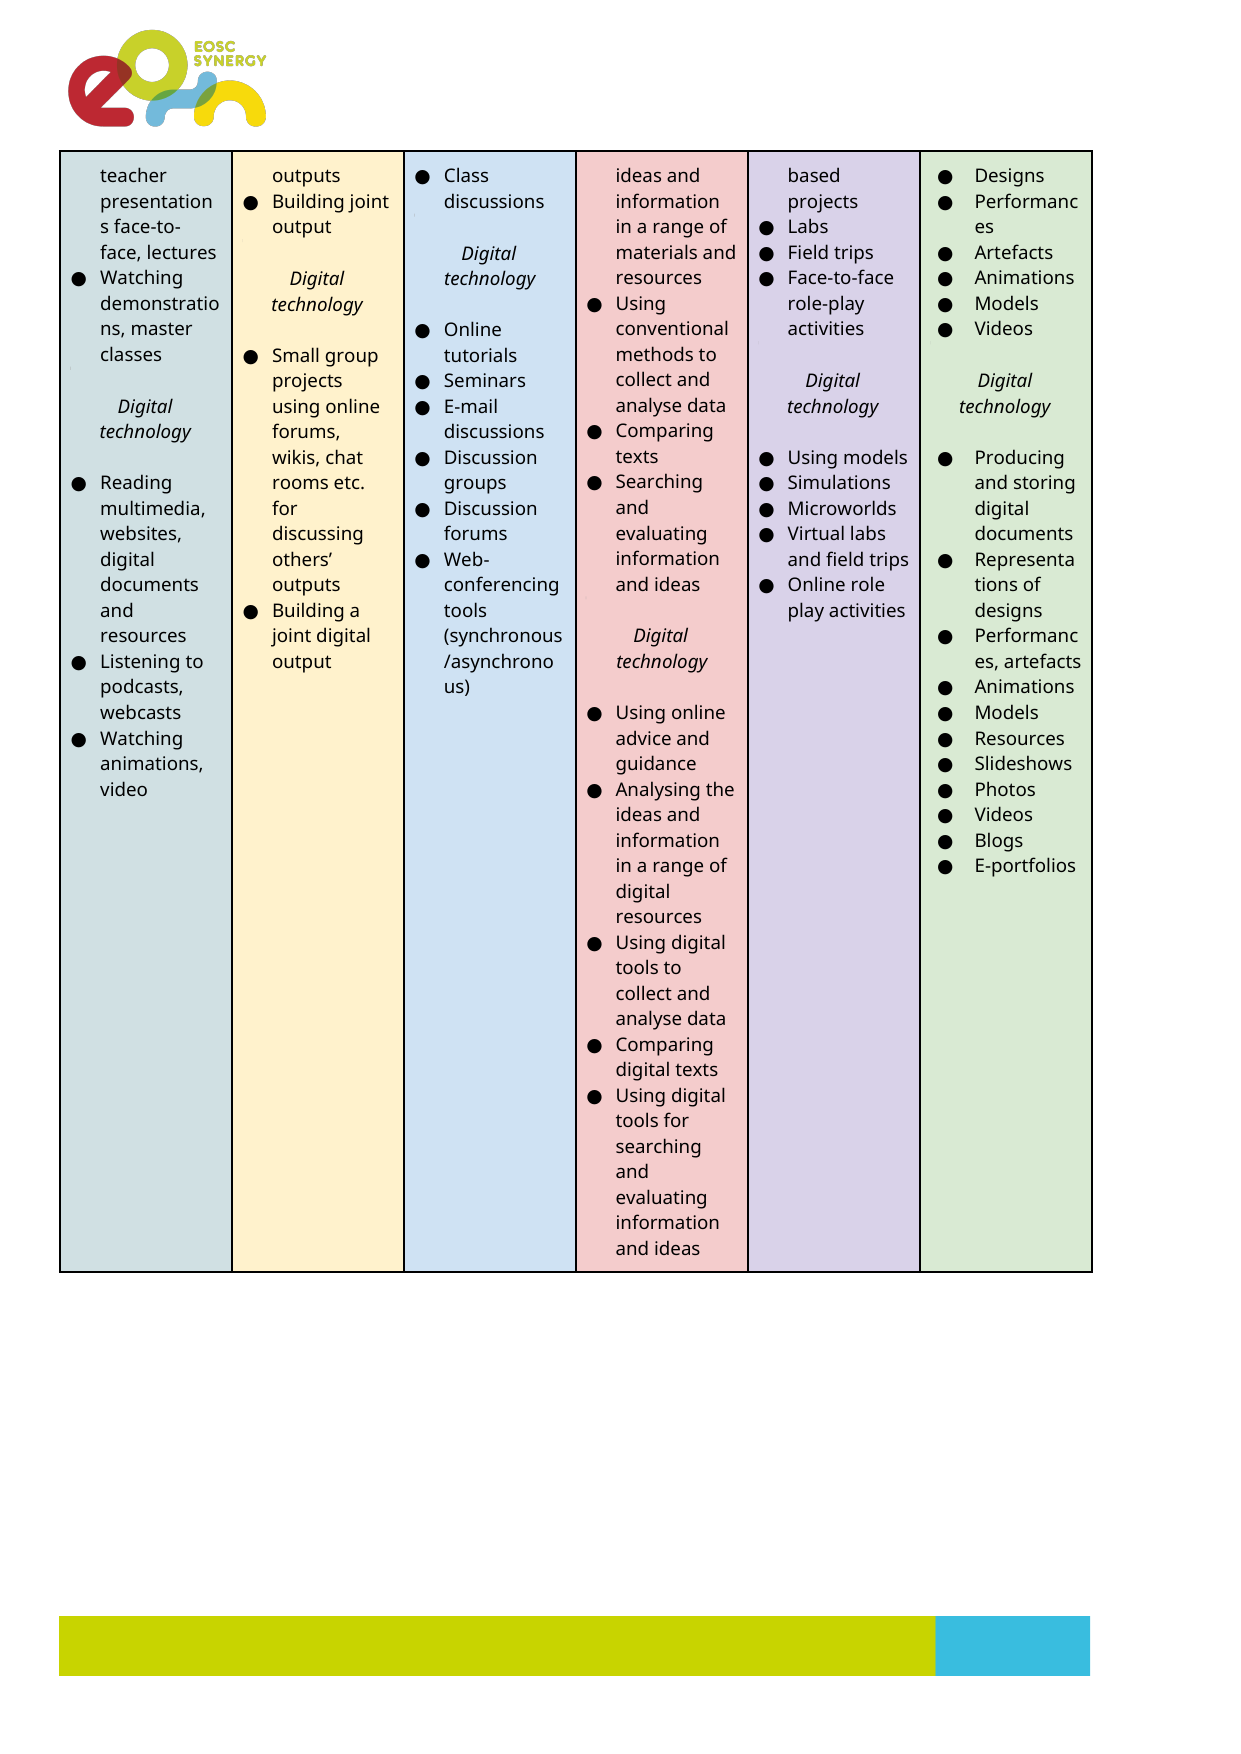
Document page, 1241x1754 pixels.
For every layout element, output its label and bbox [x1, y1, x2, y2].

picture [58, 15, 274, 140]
picture [59, 1616, 1091, 1676]
table_cell [577, 152, 747, 1271]
table_cell [61, 152, 231, 1271]
table_cell [749, 152, 919, 1271]
table_cell [405, 152, 575, 1271]
table_cell [233, 152, 403, 1271]
table_cell [921, 152, 1091, 1271]
